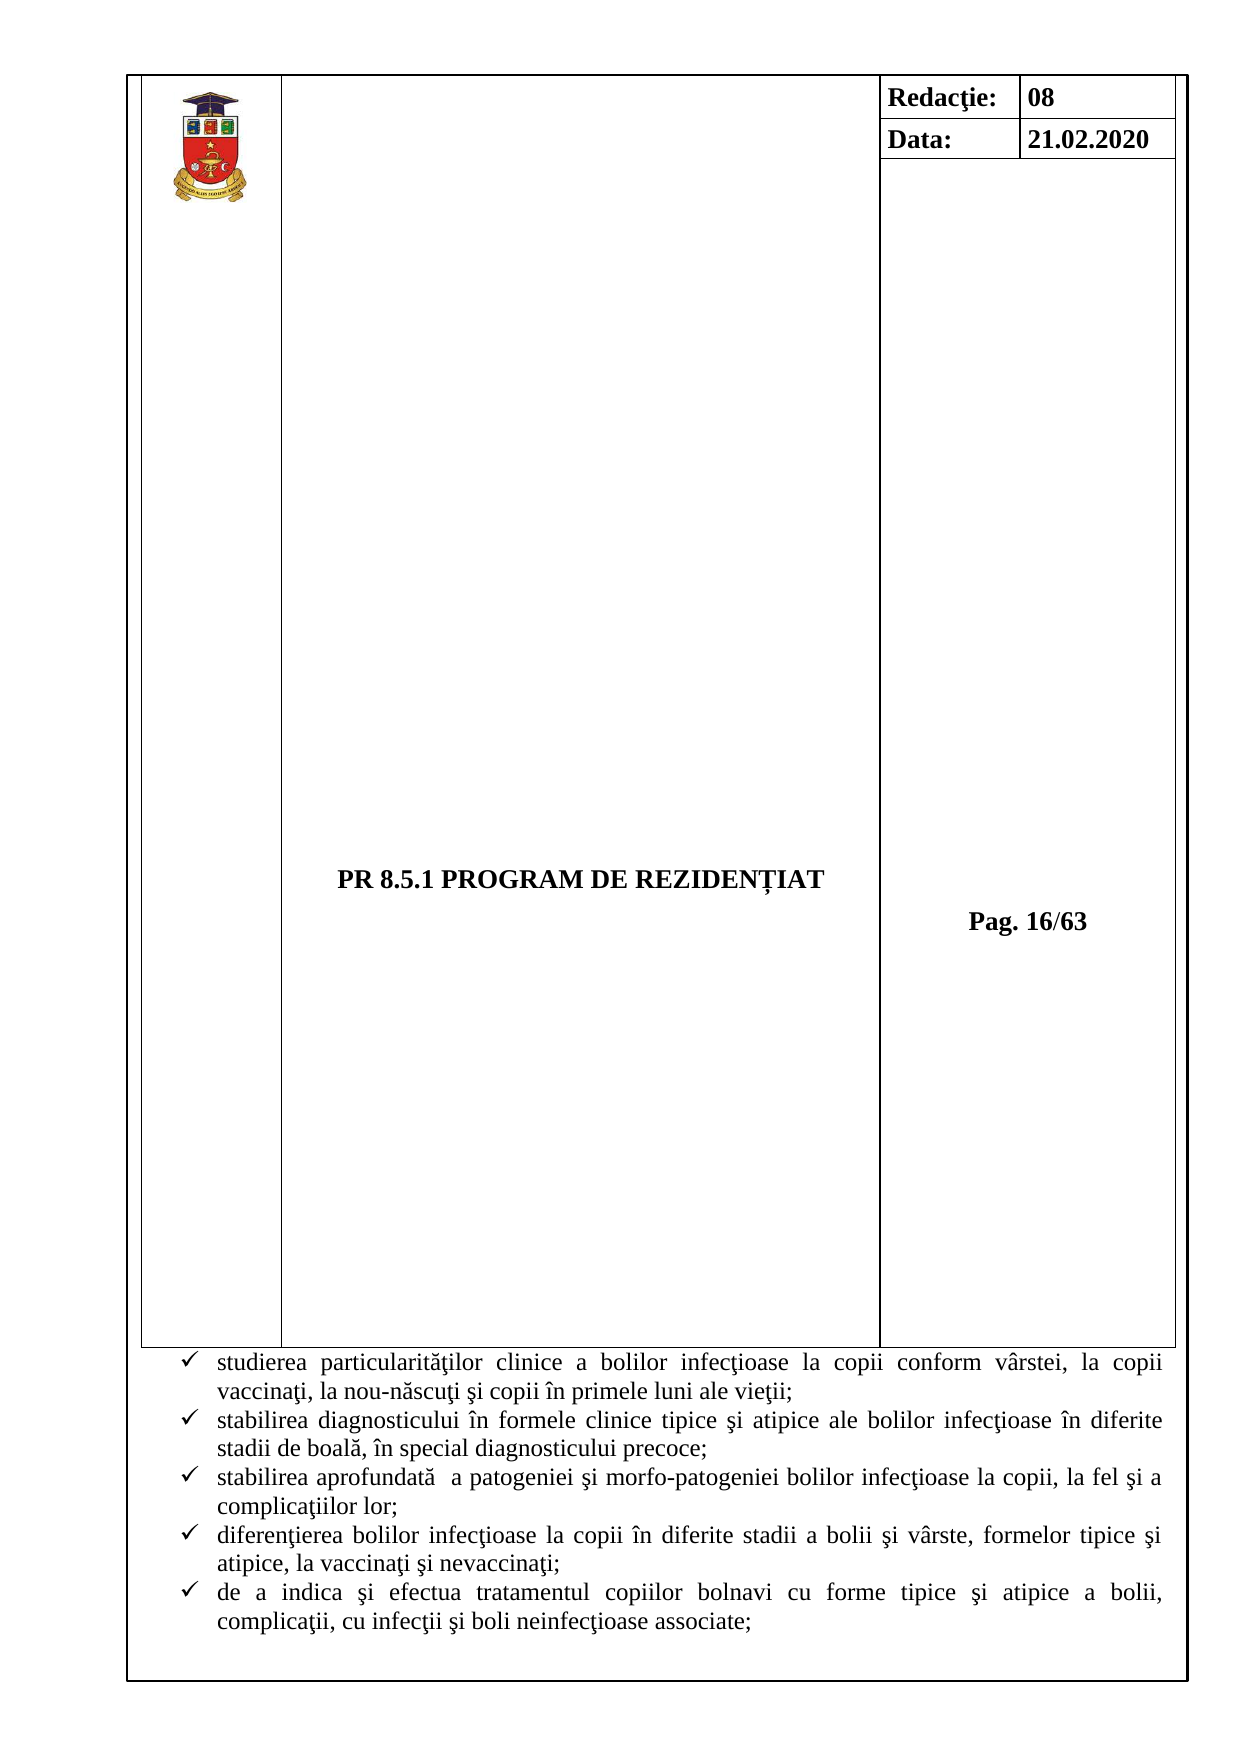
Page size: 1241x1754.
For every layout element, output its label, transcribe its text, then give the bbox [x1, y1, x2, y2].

list studierea particularităţilor clinice a bolilor infecţioase la copii conform vârstei, la copii vaccinaţi, la nou-născuţi şi copii în primele luni ale vieţii; [179, 1348, 1163, 1405]
picture [173, 92, 247, 203]
list stabilirea aprofundată a patogeniei şi morfo-patogeniei bolilor infecţioase la copii, la fel şi a complicaţiilor lor; [179, 1462, 1163, 1520]
list diferenţierea bolilor infecţioase la copii în diferite stadii a bolii şi vârste, formelor tipice şi atipice, la vaccinaţi şi nevaccinaţi; [179, 1520, 1163, 1577]
list stabilirea diagnosticului în formele clinice tipice şi atipice ale bolilor infecţioase în diferite stadii de boală, în special diagnosticului precoce; [179, 1405, 1163, 1462]
list de a indica şi efectua tratamentul copiilor bolnavi cu forme tipice şi atipice a bolii, complicaţii, cu infecţii şi boli neinfecţioase associate; [179, 1577, 1163, 1635]
